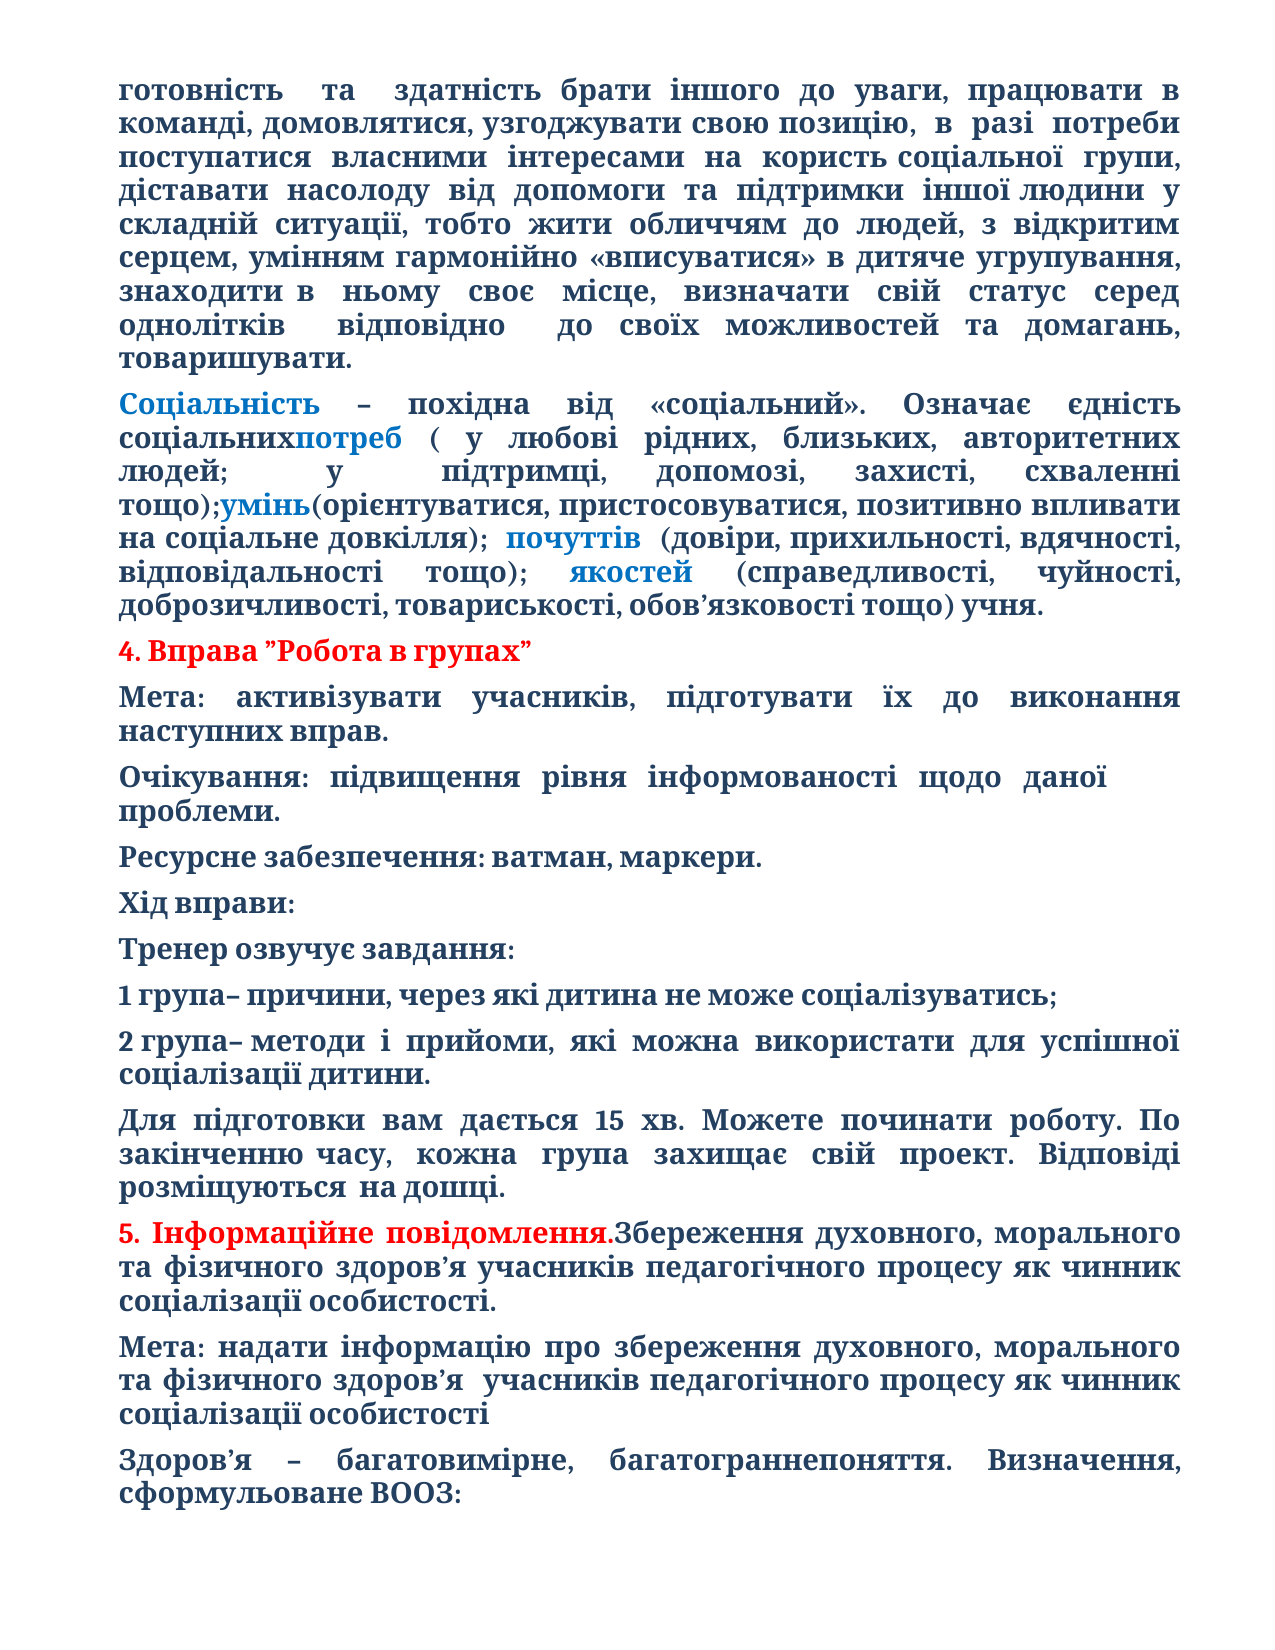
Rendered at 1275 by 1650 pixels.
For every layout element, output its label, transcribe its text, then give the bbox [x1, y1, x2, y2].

text Тренер озвучує завдання: [118, 933, 1107, 966]
text Мета: надати інформацію про збереження духовного, морального та фізичного здоров’я учасників педагогічного процесу як чинник соціалізації особистості [118, 1331, 1181, 1431]
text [118, 74, 1181, 376]
text Мета: активізувати учасників, підготувати їх до виконання наступних вправ. [118, 682, 1181, 749]
text 4. Вправа ”Робота в групах” [118, 636, 1107, 669]
text 2 група– методи і прийоми, які можна використати для успішної соціалізації дитини. [118, 1025, 1181, 1092]
text Ресурсне забезпечення: ватман, маркери. [118, 841, 1107, 874]
text Хід вправи: [118, 887, 1107, 920]
text 5. Інформаційне повідомлення.Збереження духовного, морального та фізичного здоров’я учасників педагогічного процесу як чинник соціалізації особистості. [118, 1218, 1181, 1318]
text Очікування: підвищення рівня інформованості щодо даної проблеми. [118, 761, 1107, 828]
text Для підготовки вам дається 15 хв. Можете починати роботу. По закінченню часу, кожна група захищає свій проект. Відповіді розміщуються на дошці. [118, 1104, 1181, 1205]
text Соціальність – похідна від «соціальний». Означає єдність соціальнихпотреб ( у любові рідних, близьких, авторитетних людей; у підтримці, допомозі, захисті, схваленні тощо);умінь(орієнтуватися, пристосовуватися, позитивно впливати на соціальне довкілля); почуттів (довіри, прихильності, вдячності, відповідальності тощо); якостей (справедливості, чуйності, доброзичливості, товариськості, обов’язковості тощо) учня. [118, 388, 1181, 623]
text Здоров’я – багатовимірне, багатограннепоняття. Визначення, сформульоване ВООЗ: [118, 1444, 1181, 1511]
text 1 група– причини, через які дитина не може соціалізуватись; [118, 979, 1107, 1012]
